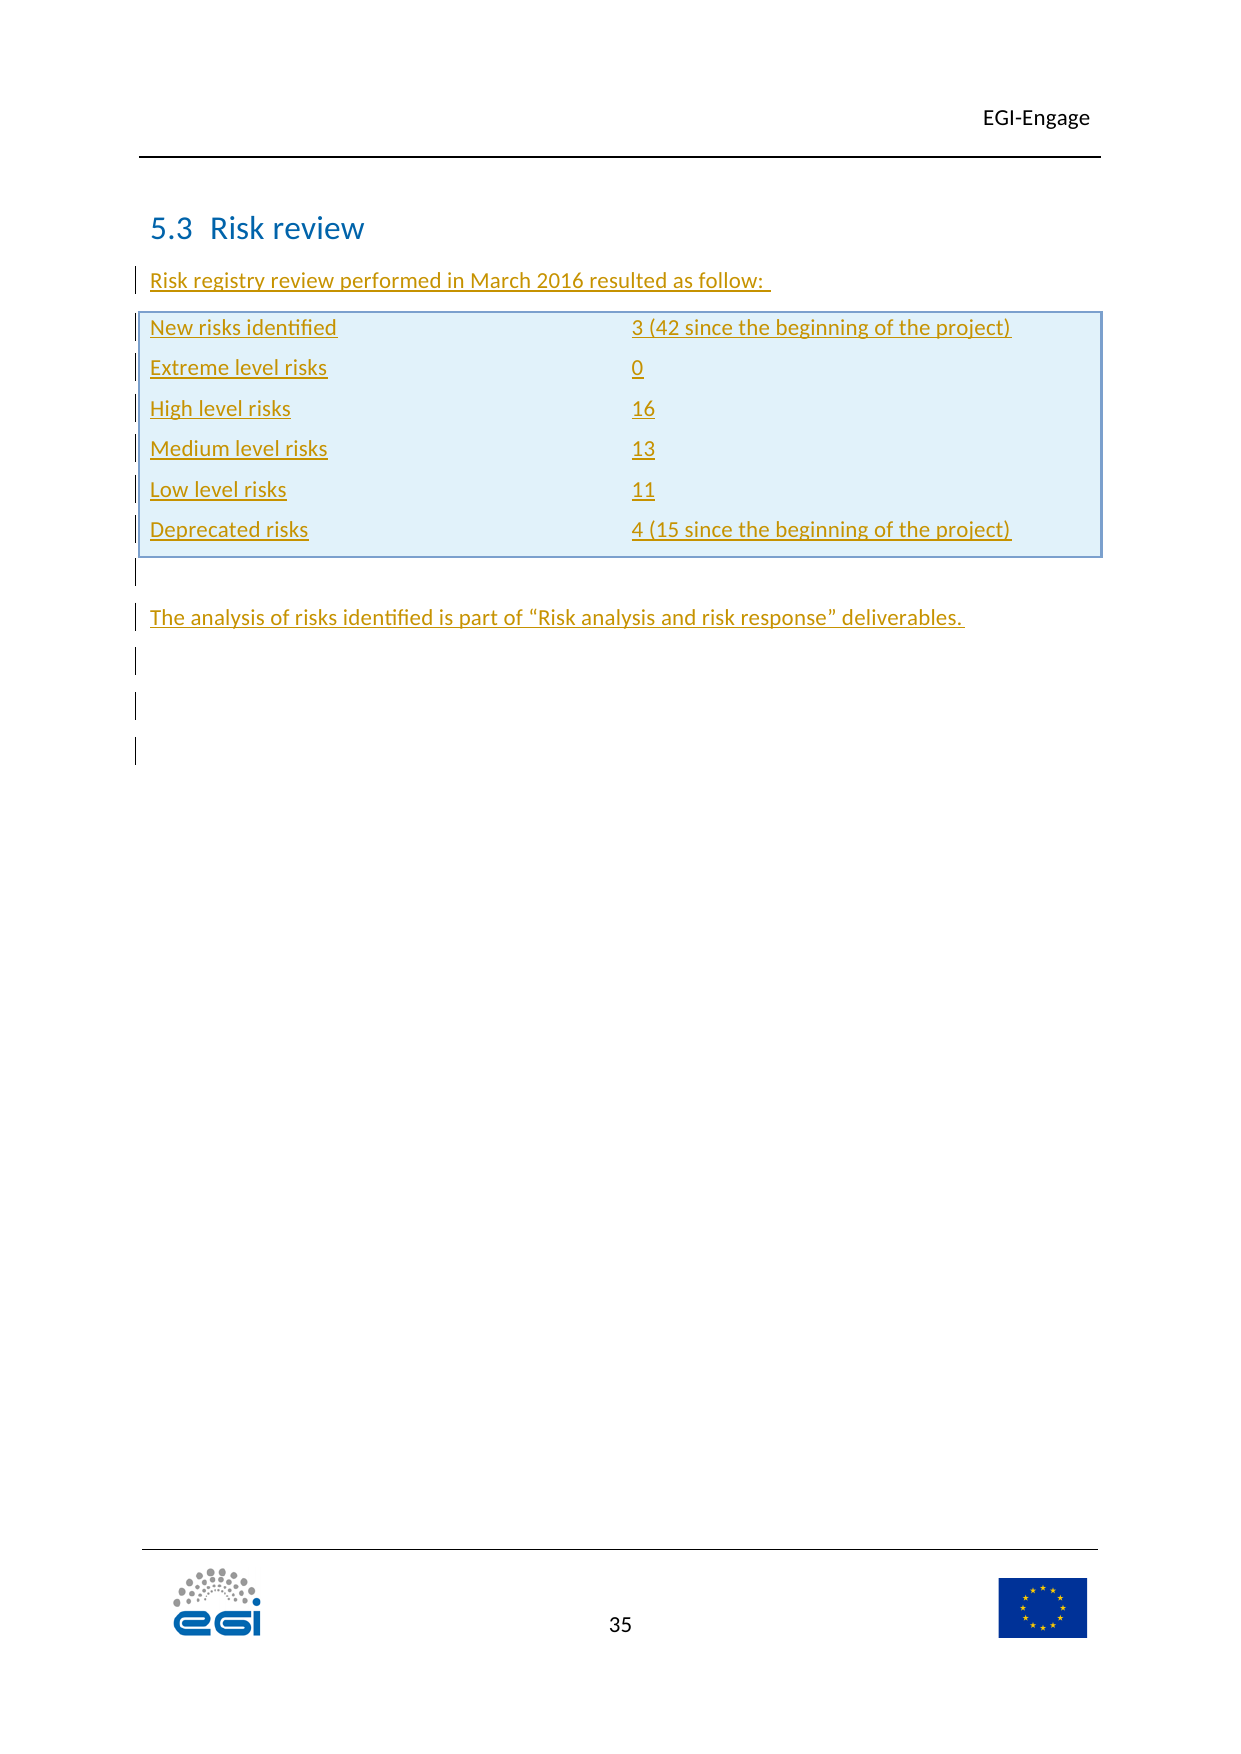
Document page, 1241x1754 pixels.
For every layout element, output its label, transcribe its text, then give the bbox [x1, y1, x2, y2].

subtitle Risk review [150, 207, 1090, 247]
picture [153, 1567, 279, 1638]
picture [998, 1578, 1088, 1638]
